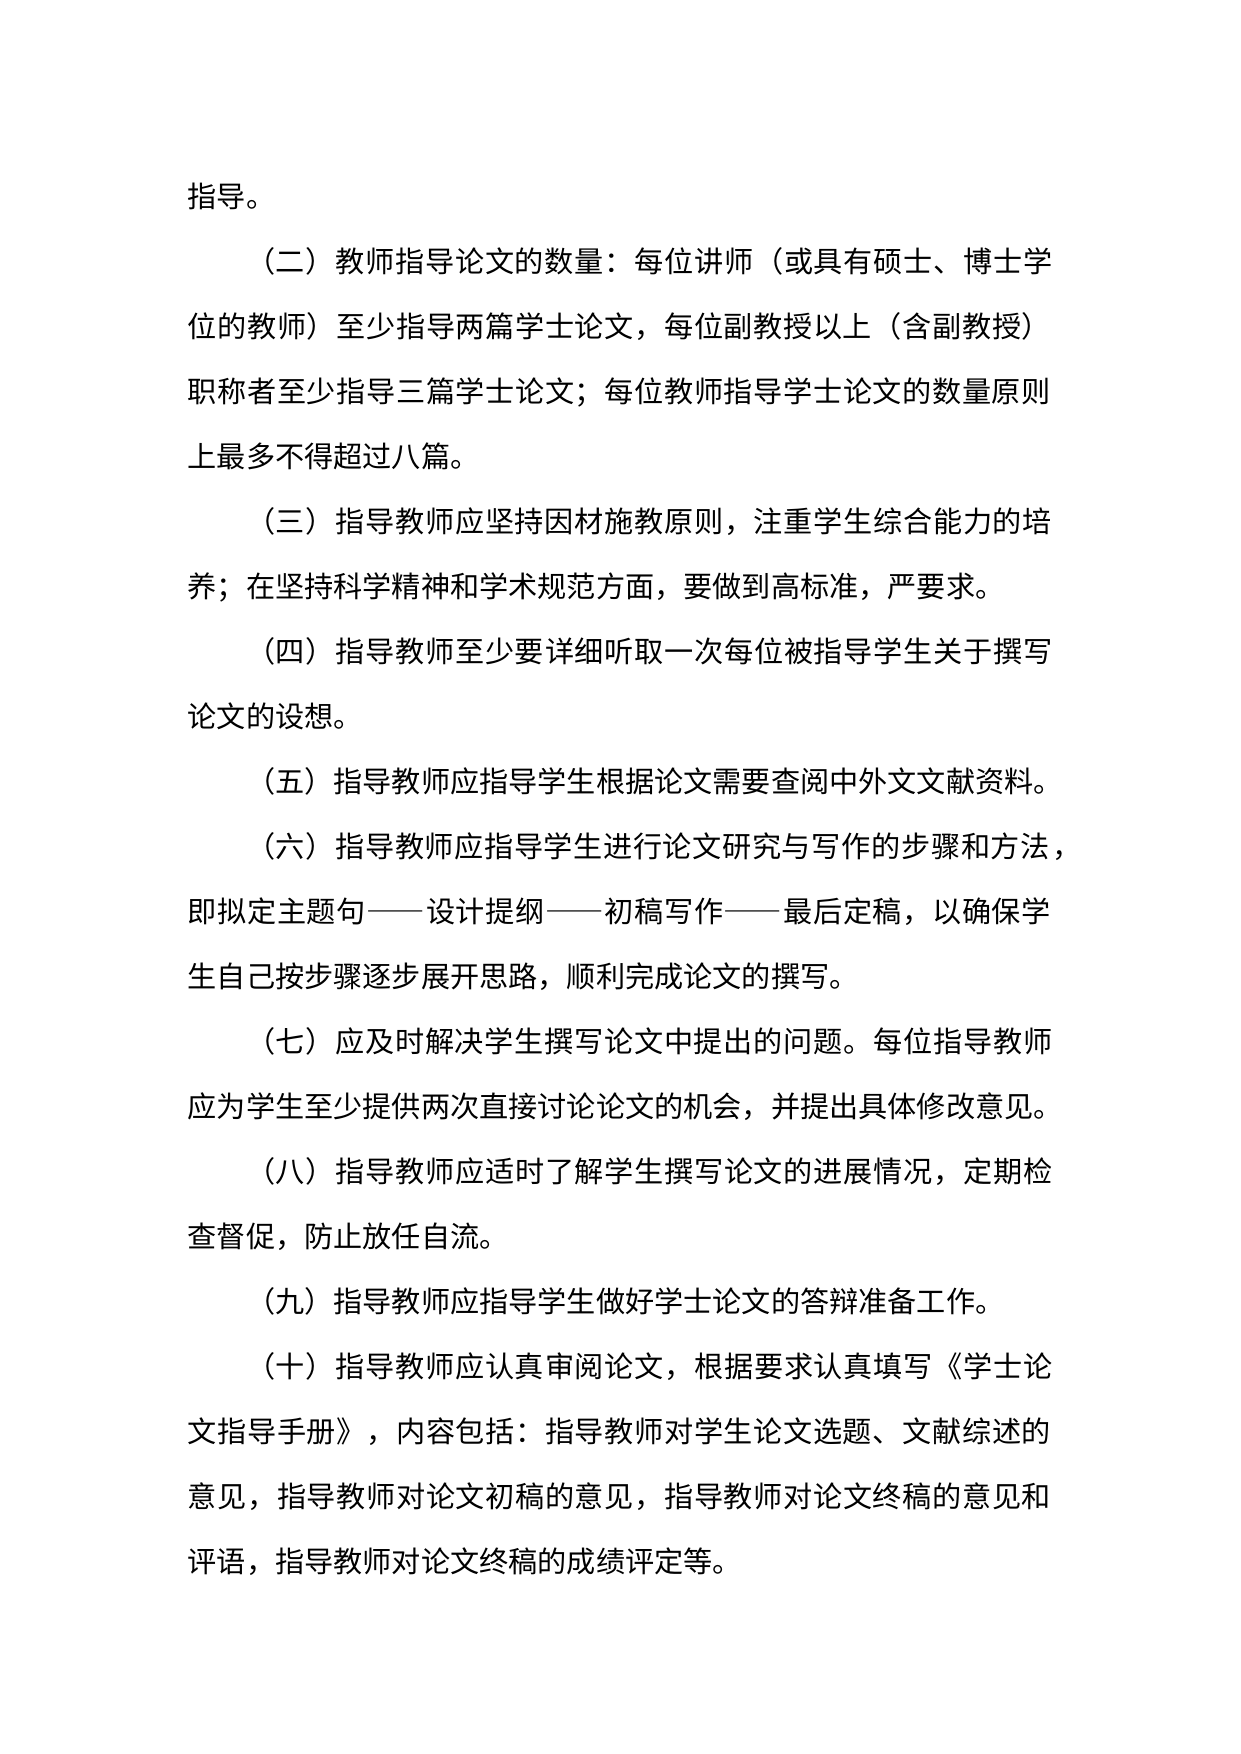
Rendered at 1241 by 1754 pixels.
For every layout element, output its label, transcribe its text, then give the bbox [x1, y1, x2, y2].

text （二）教师指导论文的数量：每位讲师（或具有硕士、博士学位的教师）至少指导两篇学士论文，每位副教授以上（含副教授）职称者至少指导三篇学士论文；每位教师指导学士论文的数量原则上最多不得超过八篇。 [187, 227, 1053, 487]
text （四）指导教师至少要详细听取一次每位被指导学生关于撰写论文的设想。 [187, 617, 1053, 747]
text （五）指导教师应指导学生根据论文需要查阅中外文文献资料。 [187, 747, 1053, 812]
text （十）指导教师应认真审阅论文，根据要求认真填写《学士论文指导手册》，内容包括：指导教师对学生论文选题、文献综述的意见，指导教师对论文初稿的意见，指导教师对论文终稿的意见和评语，指导教师对论文终稿的成绩评定等。 [187, 1332, 1053, 1592]
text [187, 162, 1053, 227]
text （九）指导教师应指导学生做好学士论文的答辩准备工作。 [187, 1267, 1053, 1332]
text （七）应及时解决学生撰写论文中提出的问题。每位指导教师应为学生至少提供两次直接讨论论文的机会，并提出具体修改意见。 [187, 1007, 1053, 1137]
text （八）指导教师应适时了解学生撰写论文的进展情况，定期检查督促，防止放任自流。 [187, 1137, 1053, 1267]
text （六）指导教师应指导学生进行论文研究与写作的步骤和方法，即拟定主题句——设计提纲——初稿写作——最后定稿，以确保学生自己按步骤逐步展开思路，顺利完成论文的撰写。 [187, 812, 1053, 1007]
text （三）指导教师应坚持因材施教原则，注重学生综合能力的培养；在坚持科学精神和学术规范方面，要做到高标准，严要求。 [187, 487, 1053, 617]
